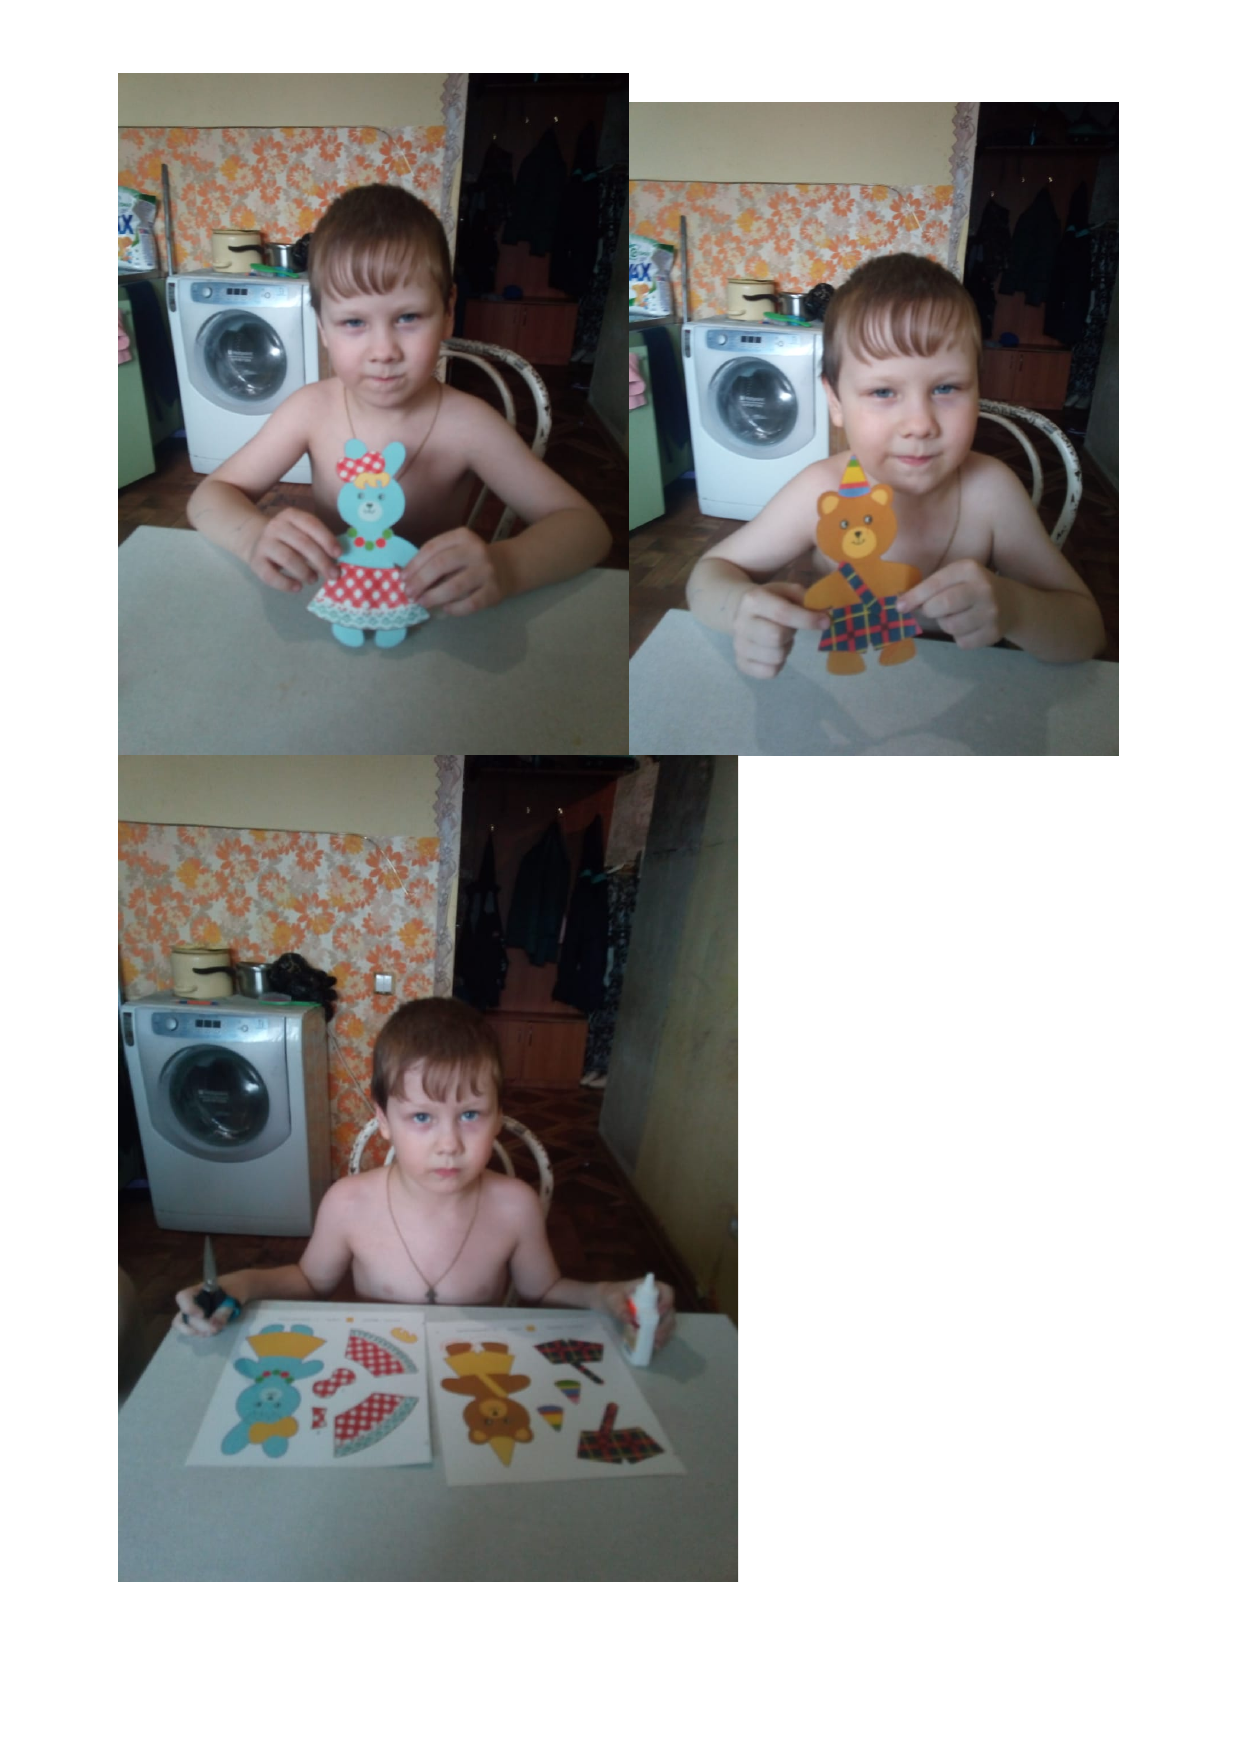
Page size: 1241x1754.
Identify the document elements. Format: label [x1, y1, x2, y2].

picture [118, 73, 1119, 1582]
